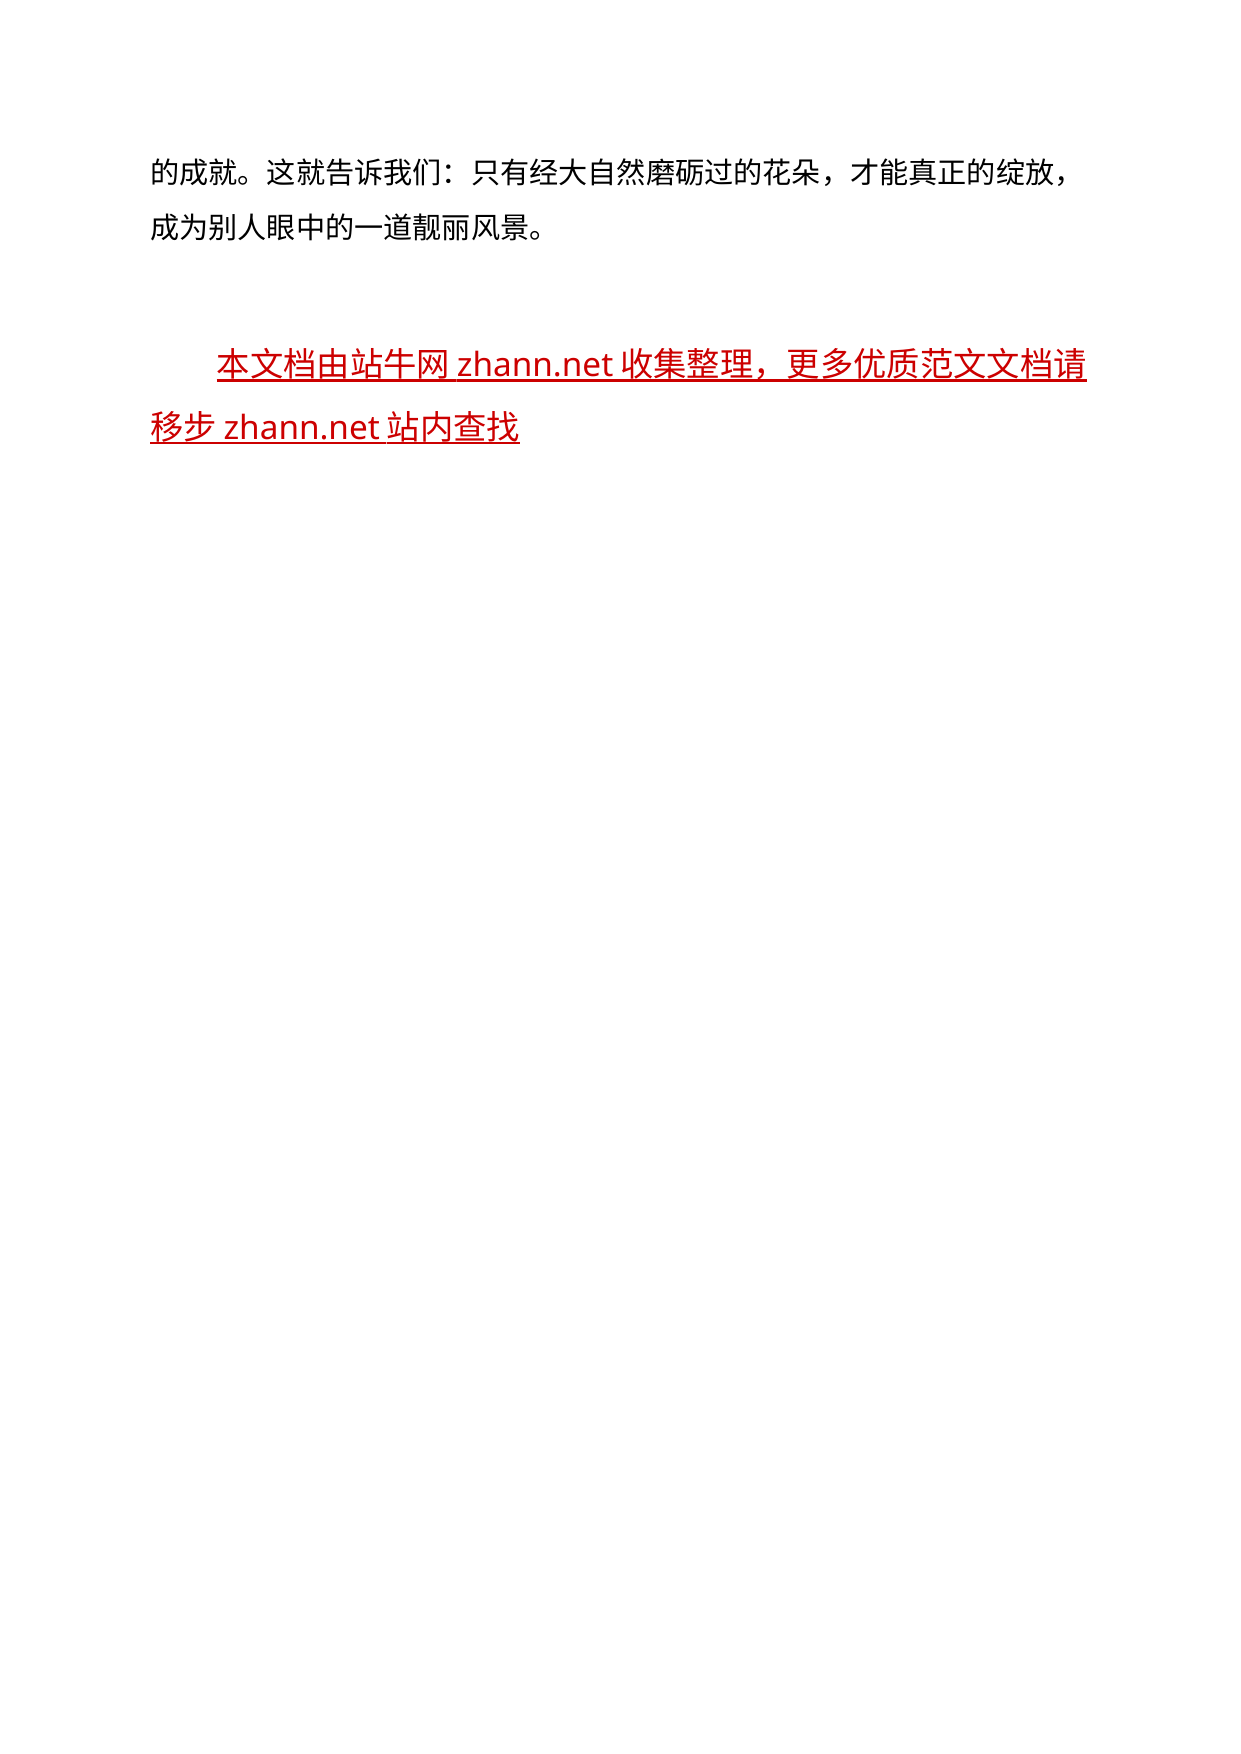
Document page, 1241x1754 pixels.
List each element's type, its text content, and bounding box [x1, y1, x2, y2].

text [150, 150, 1090, 247]
text 本文档由站牛网zhann.net收集整理，更多优质范文文档请移步zhann.net站内查找 [150, 338, 1090, 449]
